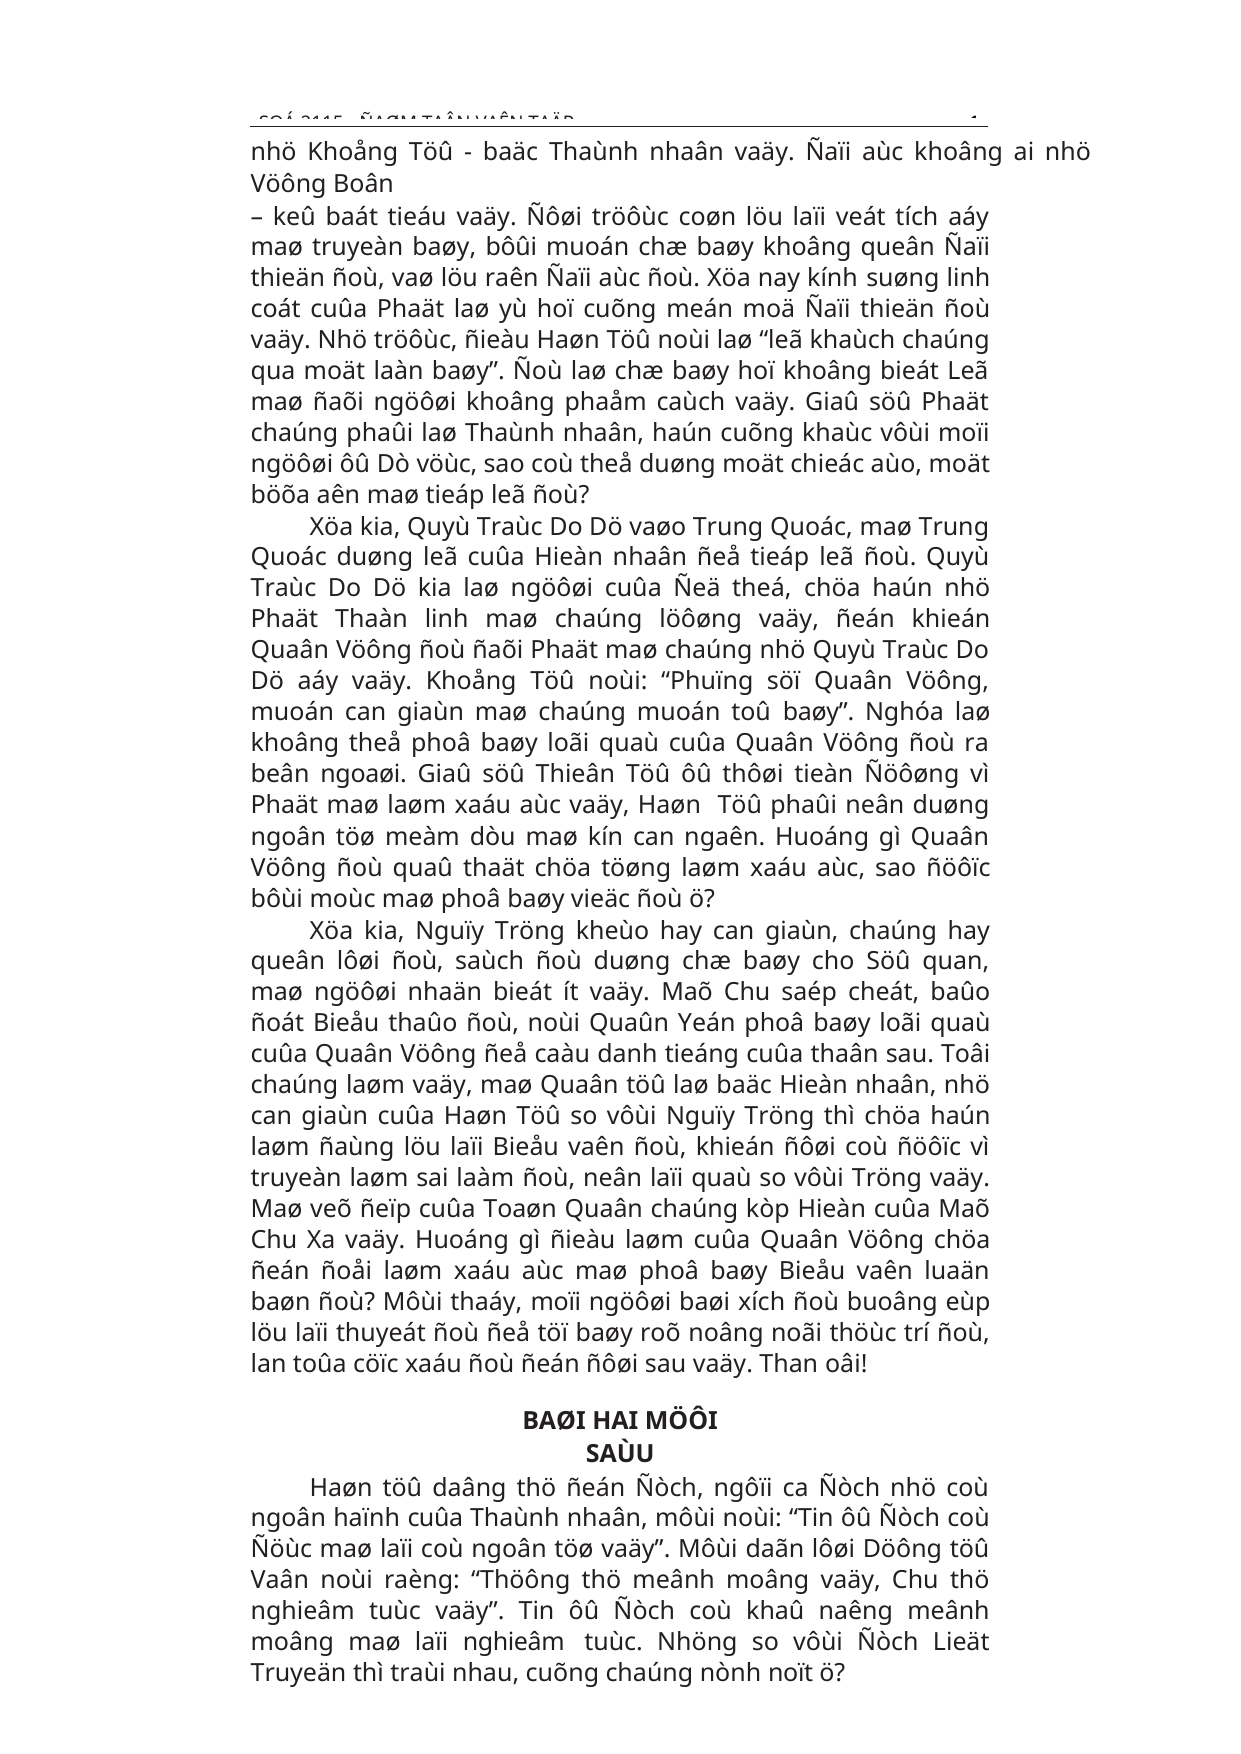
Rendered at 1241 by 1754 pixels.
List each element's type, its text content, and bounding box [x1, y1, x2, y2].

text Haøn töû daâng thö ñeán Ñòch, ngôïi ca Ñòch nhö coù ngoân haïnh cuûa Thaùnh nhaân, môùi noùi: “Tin ôû Ñòch coù Ñöùc maø laïi coù ngoân töø vaäy”. Môùi daãn lôøi Döông töû Vaân noùi raèng: “Thöông thö meânh moâng vaäy, Chu thö nghieâm tuùc vaäy”. Tin ôû Ñòch coù khaû naêng meânh moâng maø laïi nghieâm tuùc. Nhöng so vôùi Ñòch Lieät Truyeän thì traùi nhau, cuõng chaúng nònh noït ö? [250, 1471, 990, 1688]
text – keû baát tieáu vaäy. Ñôøi tröôùc coøn löu laïi veát tích aáy maø truyeàn baøy, bôûi muoán chæ baøy khoâng queân Ñaïi thieän ñoù, vaø löu raên Ñaïi aùc ñoù. Xöa nay kính suøng linh coát cuûa Phaät laø yù hoï cuõng meán moä Ñaïi thieän ñoù vaäy. Nhö tröôùc, ñieàu Haøn Töû noùi laø “leã khaùch chaúng qua moät laàn baøy”. Ñoù laø chæ baøy hoï khoâng bieát Leã maø ñaõi ngöôøi khoâng phaåm caùch vaäy. Giaû söû Phaät chaúng phaûi laø Thaùnh nhaân, haún cuõng khaùc vôùi moïi ngöôøi ôû Dò vöùc, sao coù theå duøng moät chieác aùo, moät böõa aên maø tieáp leã ñoù? [250, 201, 990, 511]
text Xöa kia, Nguïy Tröng kheùo hay can giaùn, chaúng hay queân lôøi ñoù, saùch ñoù duøng chæ baøy cho Söû quan, maø ngöôøi nhaän bieát ít vaäy. Maõ Chu saép cheát, baûo ñoát Bieåu thaûo ñoù, noùi Quaûn Yeán phoâ baøy loãi quaù cuûa Quaân Vöông ñeå caàu danh tieáng cuûa thaân sau. Toâi chaúng laøm vaäy, maø Quaân töû laø baäc Hieàn nhaân, nhö can giaùn cuûa Haøn Töû so vôùi Nguïy Tröng thì chöa haún laøm ñaùng löu laïi Bieåu vaên ñoù, khieán ñôøi coù ñöôïc vì truyeàn laøm sai laàm ñoù, neân laïi quaù so vôùi Tröng vaäy. Maø veõ ñeïp cuûa Toaøn Quaân chaúng kòp Hieàn cuûa Maõ Chu Xa vaäy. Huoáng gì ñieàu laøm cuûa Quaân Vöông chöa ñeán ñoåi laøm xaáu aùc maø phoâ baøy Bieåu vaên luaän baøn ñoù? Môùi thaáy, moïi ngöôøi baøi xích ñoù buoâng eùp löu laïi thuyeát ñoù ñeå töï baøy roõ noâng noãi thöùc trí ñoù, lan toûa cöïc xaáu ñoù ñeán ñôøi sau vaäy. Than oâi! [250, 914, 990, 1380]
text nhö Khoång Töû - baäc Thaùnh nhaân vaäy. Ñaïi aùc khoâng ai nhö Vöông Boân [250, 134, 1092, 199]
text Xöa kia, Quyù Traùc Do Dö vaøo Trung Quoác, maø Trung Quoác duøng leã cuûa Hieàn nhaân ñeå tieáp leã ñoù. Quyù Traùc Do Dö kia laø ngöôøi cuûa Ñeä theá, chöa haún nhö Phaät Thaàn linh maø chaúng löôøng vaäy, ñeán khieán Quaân Vöông ñoù ñaõi Phaät maø chaúng nhö Quyù Traùc Do Dö aáy vaäy. Khoång Töû noùi: “Phuïng söï Quaân Vöông, muoán can giaùn maø chaúng muoán toû baøy”. Nghóa laø khoâng theå phoâ baøy loãi quaù cuûa Quaân Vöông ñoù ra beân ngoaøi. Giaû söû Thieân Töû ôû thôøi tieàn Ñöôøng vì Phaät maø laøm xaáu aùc vaäy, Haøn Töû phaûi neân duøng ngoân töø meàm dòu maø kín can ngaên. Huoáng gì Quaân Vöông ñoù quaû thaät chöa töøng laøm xaáu aùc, sao ñöôïc bôùi moùc maø phoâ baøy vieäc ñoù ö? [250, 511, 990, 914]
subtitle BAØI HAI MÖÔI SAÙU [494, 1403, 746, 1469]
